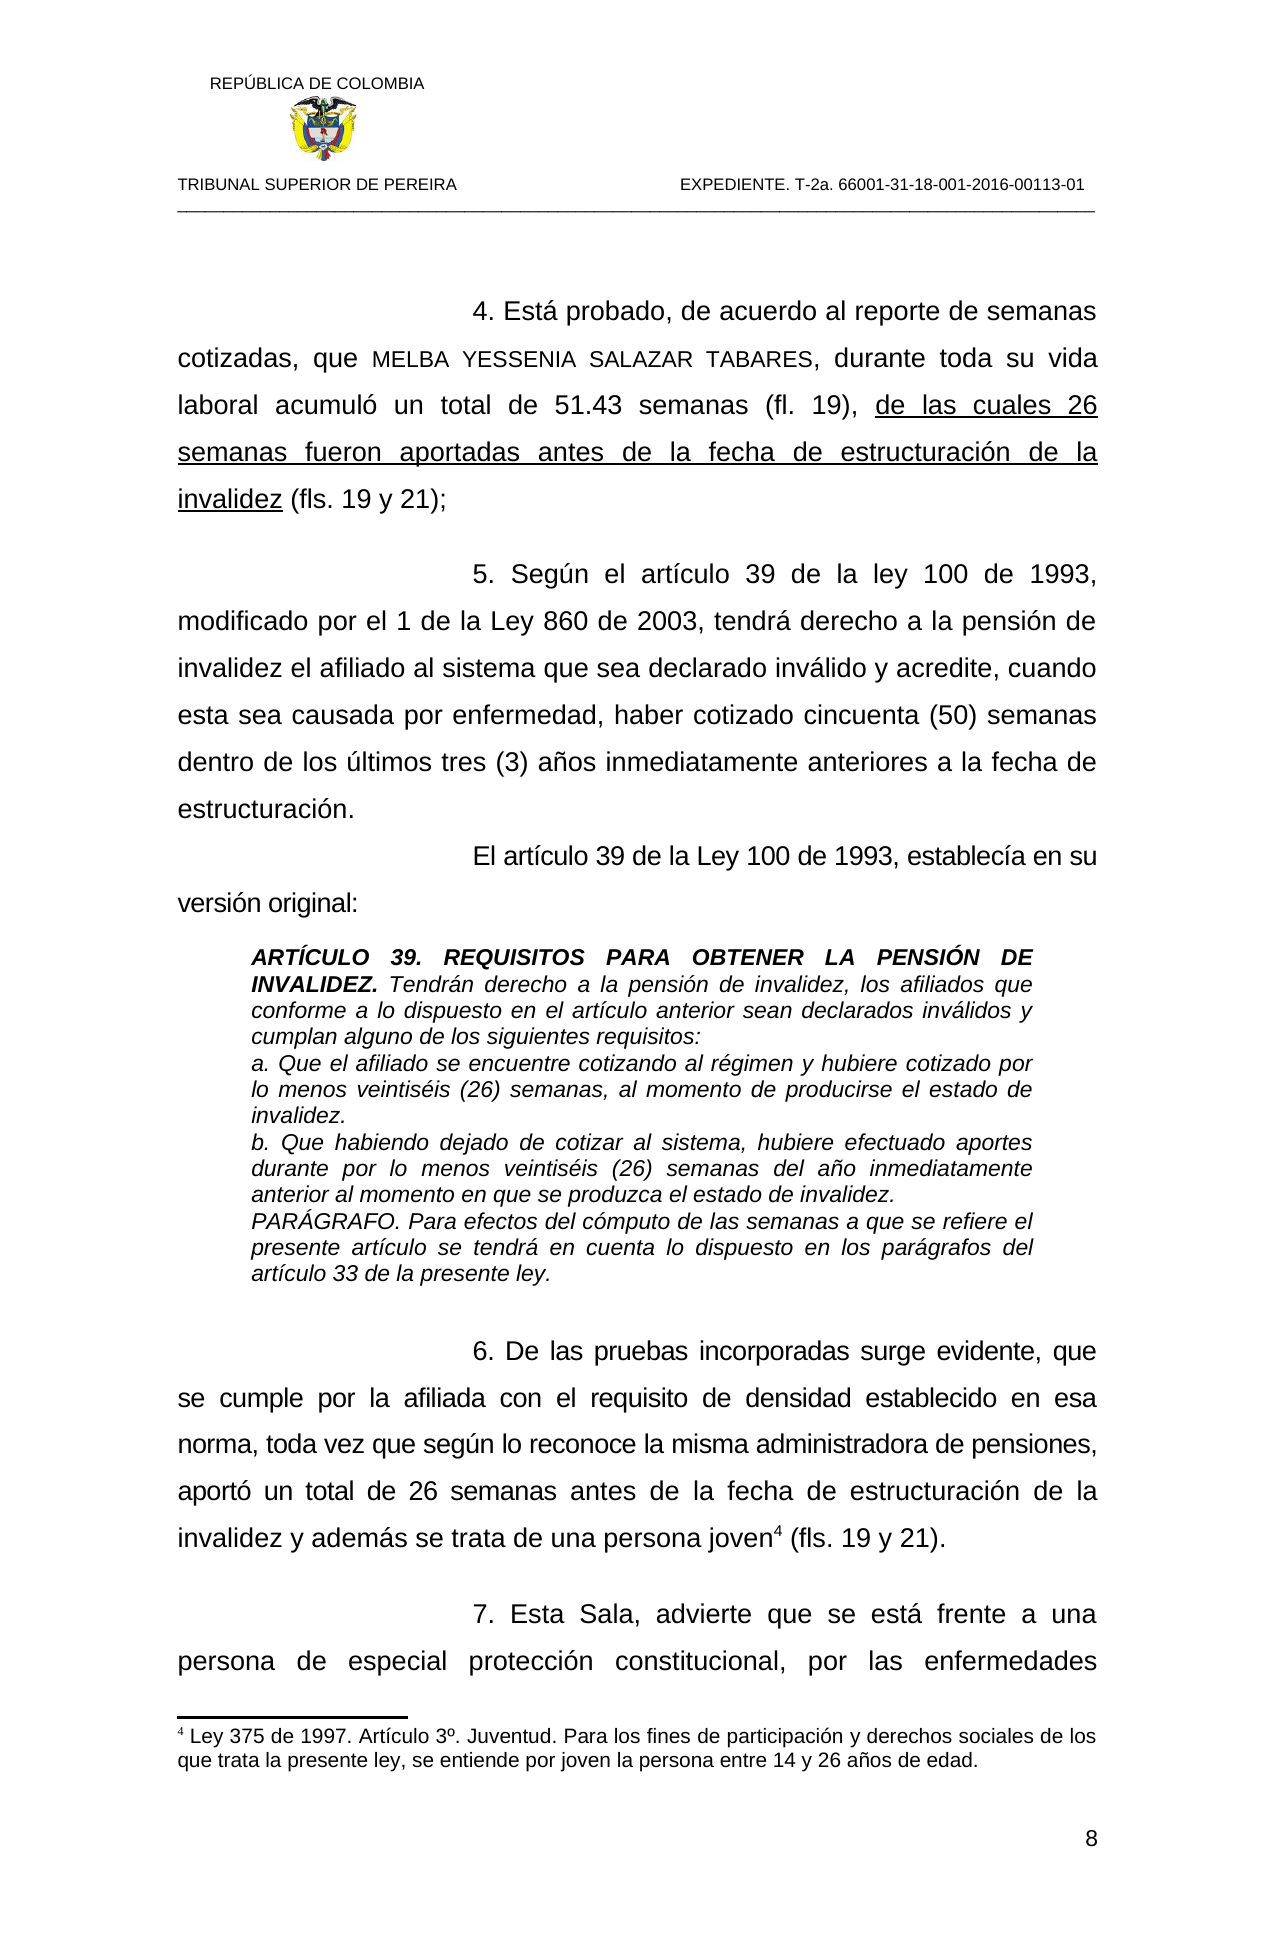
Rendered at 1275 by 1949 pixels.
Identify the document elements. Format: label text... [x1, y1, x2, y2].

text ARTÍCULO 39. REQUISITOS PARA OBTENER LA PENSIÓN DE INVALIDEZ. Tendrán derecho a la pensión de invalidez, los afiliados que conforme a lo dispuesto en el artículo anterior sean declarados inválidos y cumplan alguno de los siguientes requisitos: [251, 944, 1033, 1049]
text 6. De las pruebas incorporadas surge evidente, que se cumple por la afiliada con el requisito de densidad establecido en esa norma, toda vez que según lo reconoce la misma administradora de pensiones, aportó un total de 26 semanas antes de la fecha de estructuración de la invalidez y además se trata de una persona joven (fls. 19 y 21). [177, 1335, 1098, 1553]
text 4. Está probado, de acuerdo al reporte de semanas cotizadas, que MELBA YESSENIA SALAZAR TABARES, durante toda su vida laboral acumuló un total de 51.43 semanas (fl. 19), de las cuales 26 semanas fueron aportadas antes de la fecha de estructuración de la invalidez (fls. 19 y 21); [177, 464, 1098, 514]
text 4. Está probado, de acuerdo al reporte de semanas cotizadas, que MELBA YESSENIA SALAZAR TABARES, durante toda su vida laboral acumuló un total de 51.43 semanas (fl. 19), de las cuales 26 semanas fueron aportadas antes de la fecha de estructuración de la invalidez (fls. 19 y 21); [177, 295, 1098, 463]
text 5. Según el artículo 39 de la ley 100 de 1993, modificado por el 1 de la Ley 860 de 2003, tendrá derecho a la pensión de invalidez el afiliado al sistema que sea declarado inválido y acredite, cuando esta sea causada por enfermedad, haber cotizado cincuenta (50) semanas dentro de los últimos tres (3) años inmediatamente anteriores a la fecha de estructuración. [177, 558, 1098, 824]
text El artículo 39 de la Ley 100 de 1993, establecía en su versión original: [177, 840, 1098, 918]
text a. Que el afiliado se encuentre cotizando al régimen y hubiere cotizado por lo menos veintiséis (26) semanas, al momento de producirse el estado de invalidez. [251, 1049, 1033, 1129]
text PARÁGRAFO. Para efectos del cómputo de las semanas a que se refiere el presente artículo se tendrá en cuenta lo dispuesto en los parágrafos del artículo 33 de la presente ley. [251, 1208, 1033, 1287]
picture [289, 96, 357, 161]
text b. Que habiendo dejado de cotizar al sistema, hubiere efectuado aportes durante por lo menos veintiséis (26) semanas del año inmediatamente anterior al momento en que se produzca el estado de invalidez. [251, 1129, 1033, 1208]
